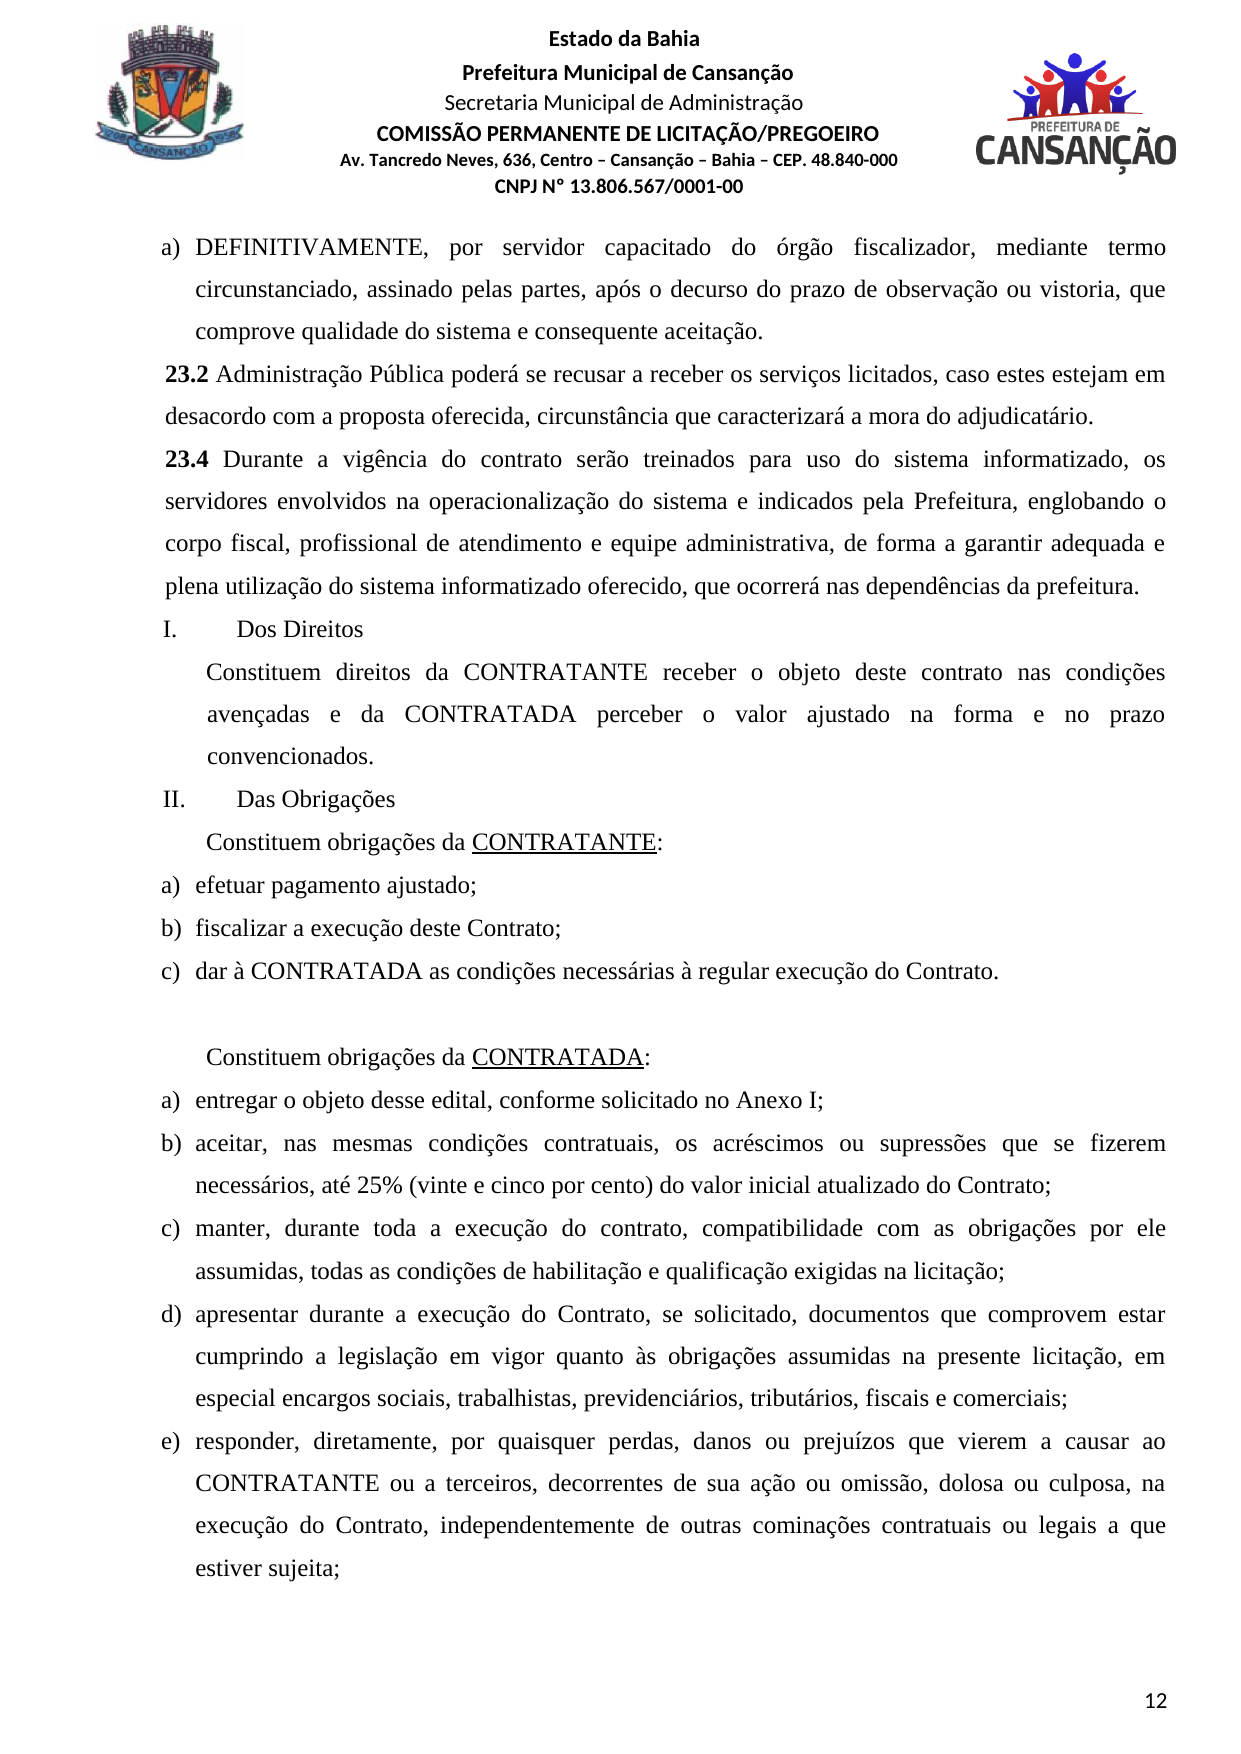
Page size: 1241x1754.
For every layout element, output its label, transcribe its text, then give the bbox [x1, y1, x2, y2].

list DEFINITIVAMENTE, por servidor capacitado do órgão fiscalizador, mediante termo circunstanciado, assinado pelas partes, após o decurso do prazo de observação ou vistoria, que comprove qualidade do sistema e consequente aceitação. [161, 232, 1167, 345]
list aceitar, nas mesmas condições contratuais, os acréscimos ou supressões que se fizerem necessários, até 25% (vinte e cinco por cento) do valor inicial atualizado do Contrato; [161, 1128, 1167, 1199]
picture [95, 23, 244, 161]
list efetuar pagamento ajustado; [161, 870, 1167, 899]
text 23.4 Durante a vigência do contrato serão treinados para uso do sistema informatizado, os servidores envolvidos na operacionalização do sistema e indicados pela Prefeitura, englobando o corpo fiscal, profissional de atendimento e equipe administrativa, de forma a garantir adequada e plena utilização do sistema informatizado oferecido, que ocorrerá nas dependências da prefeitura. [165, 444, 1167, 599]
list Das Obrigações [163, 784, 1167, 813]
text 23.2 Administração Pública poderá se recusar a receber os serviços licitados, caso estes estejam em desacordo com a proposta oferecida, circunstância que caracterizará a mora do adjudicatário. [165, 359, 1167, 430]
list responder, diretamente, por quaisquer perdas, danos ou prejuízos que vierem a causar ao CONTRATANTE ou a terceiros, decorrentes de sua ação ou omissão, dolosa ou culposa, na execução do Contrato, independentemente de outras cominações contratuais ou legais a que estiver sujeita; [161, 1426, 1167, 1581]
text Constituem obrigações da CONTRATADA: [206, 1042, 1167, 1071]
list fiscalizar a execução deste Contrato; [161, 913, 1167, 942]
list entregar o objeto desse edital, conforme solicitado no Anexo I; [161, 1085, 1167, 1114]
list apresentar durante a execução do Contrato, se solicitado, documentos que comprovem estar cumprindo a legislação em vigor quanto às obrigações assumidas na presente licitação, em especial encargos sociais, trabalhistas, previdenciários, tributários, fiscais e comerciais; [161, 1299, 1167, 1412]
picture [976, 53, 1176, 175]
list dar à CONTRATADA as condições necessárias à regular execução do Contrato. [161, 956, 1167, 985]
list Dos Direitos [163, 614, 1167, 642]
text Constituem direitos da CONTRATANTE receber o objeto deste contrato nas condições avençadas e da CONTRATADA perceber o valor ajustado na forma e no prazo convencionados. [206, 657, 1167, 770]
text Constituem obrigações da CONTRATANTE: [206, 827, 1167, 856]
list manter, durante toda a execução do contrato, compatibilidade com as obrigações por ele assumidas, todas as condições de habilitação e qualificação exigidas na licitação; [161, 1213, 1167, 1284]
